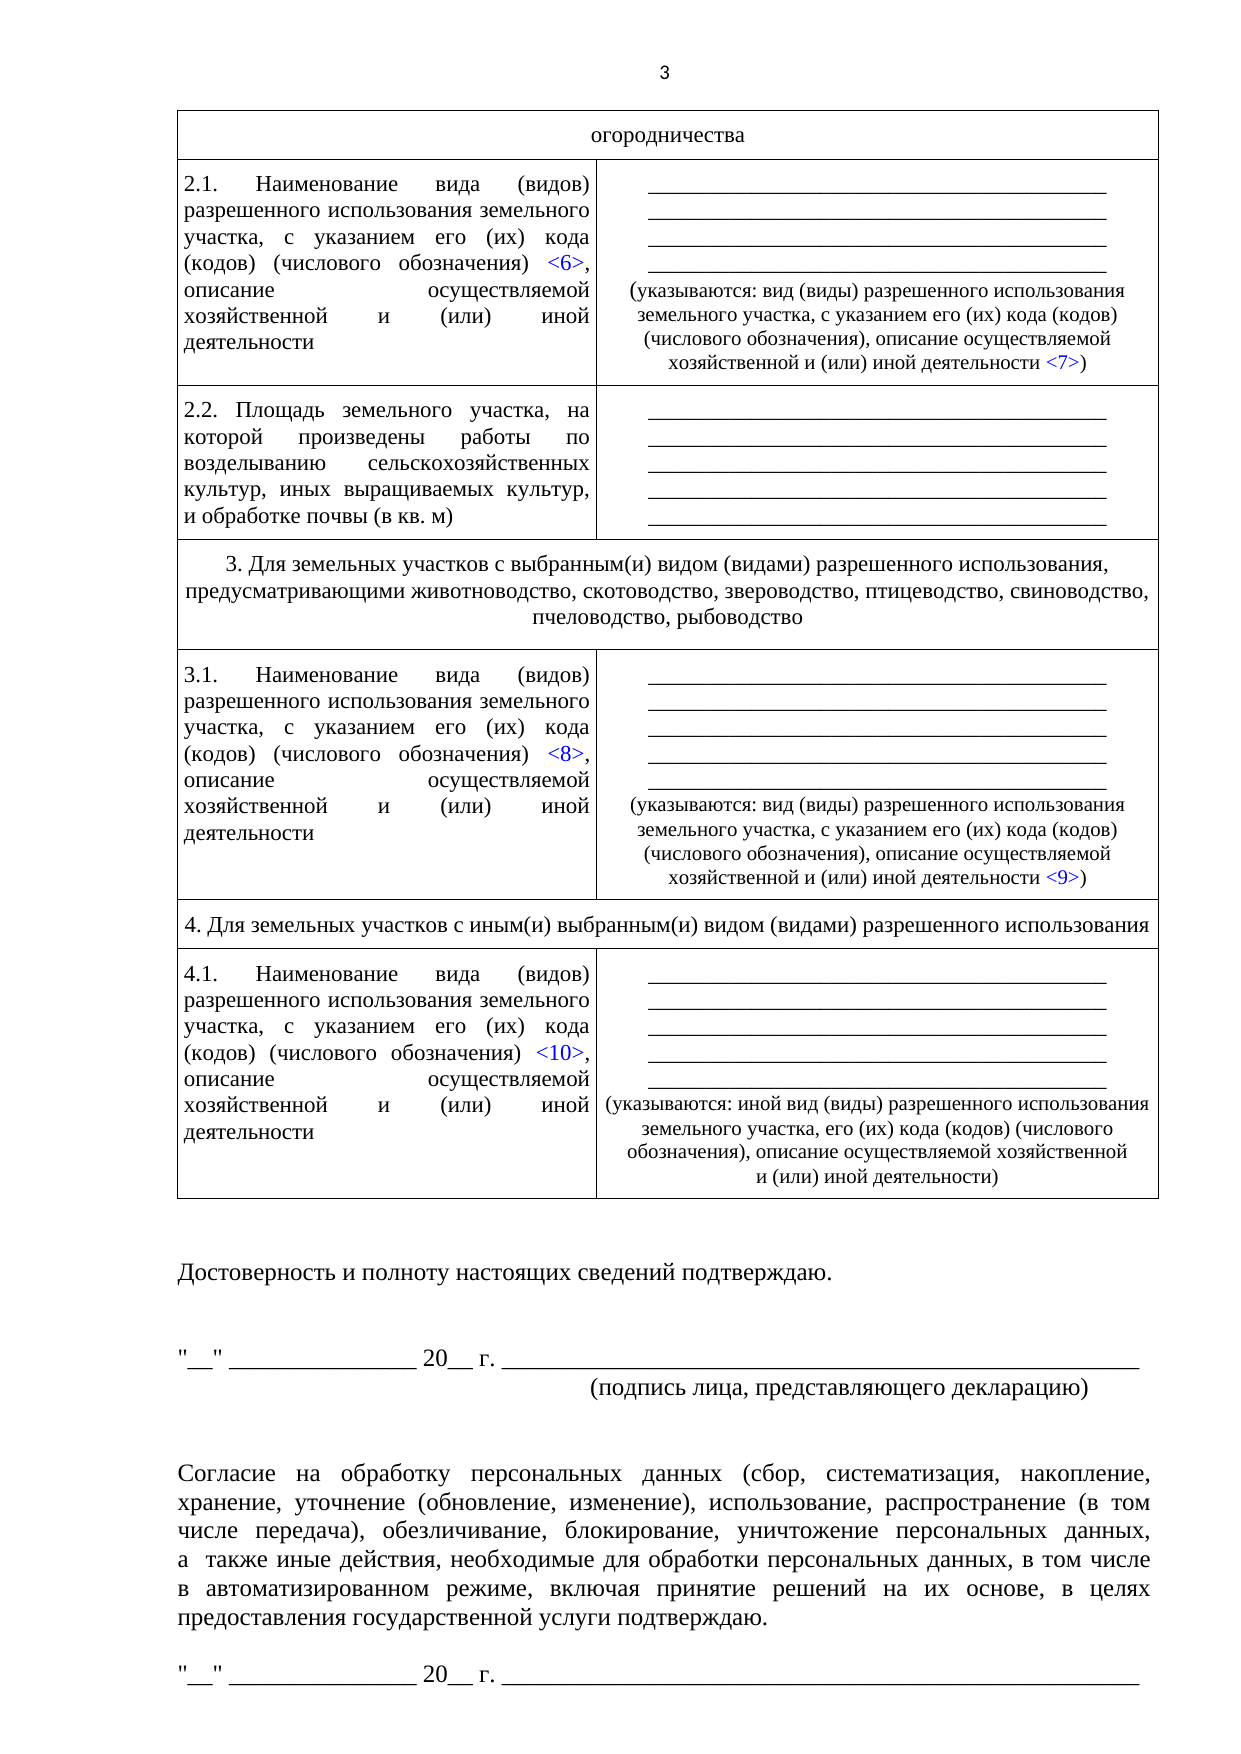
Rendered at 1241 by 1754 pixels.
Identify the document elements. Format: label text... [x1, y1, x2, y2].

table_cell 4. Для земельных участков с иным(и) выбранным(и) видом (видами) разрешенного использования [178, 900, 1158, 948]
text "__" _______________ 20__ г. ___________________________________________________ [177, 1659, 1152, 1688]
table_cell ________________________________________ ________________________________________ ________________________________________ ________________________________________ (указываются: вид (виды) разрешенного использования земельного участка, с указанием его (их) кода (кодов) (числового обозначения), описание осуществляемой хозяйственной и (или) иной деятельности <7>) [597, 160, 1158, 385]
text Достоверность и полноту настоящих сведений подтверждаю. [177, 1257, 1152, 1286]
text Согласие на обработку персональных данных (сбор, систематизация, накопление, хранение, уточнение (обновление, изменение), использование, распространение (в том числе передача), обезличивание, блокирование, уничтожение персональных данных, а также иные действия, необходимые для обработки персональных данных, в том числе в автоматизированном режиме, включая принятие решений на их основе, в целях предоставления государственной услуги подтверждаю. [177, 1458, 1152, 1631]
table_cell ________________________________________ ________________________________________ ________________________________________ ________________________________________ ________________________________________ (указываются: иной вид (виды) разрешенного использования земельного участка, его (их) кода (кодов) (числового обозначения), описание осуществляемой хозяйственной и (или) иной деятельности) [597, 949, 1158, 1198]
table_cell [178, 111, 1158, 158]
text (подпись лица, представляющего декларацию) [177, 1372, 1152, 1401]
table_cell 2.1. Наименование вида (видов) разрешенного использования земельного участка, с указанием его (их) кода (кодов) (числового обозначения) <6>, описание осуществляемой хозяйственной и (или) иной деятельности [178, 160, 596, 385]
table_cell 2.2. Площадь земельного участка, на которой произведены работы по возделыванию сельскохозяйственных культур, иных выращиваемых культур, и обработке почвы (в кв. м) [178, 386, 596, 539]
table_cell 3.1. Наименование вида (видов) разрешенного использования земельного участка, с указанием его (их) кода (кодов) (числового обозначения) <8>, описание осуществляемой хозяйственной и (или) иной деятельности [178, 650, 596, 899]
table_cell 3. Для земельных участков с выбранным(и) видом (видами) разрешенного использования, предусматривающими животноводство, скотоводство, звероводство, птицеводство, свиноводство, пчеловодство, рыбоводство [178, 540, 1158, 649]
table_cell 4.1. Наименование вида (видов) разрешенного использования земельного участка, с указанием его (их) кода (кодов) (числового обозначения) <10>, описание осуществляемой хозяйственной и (или) иной деятельности [178, 949, 596, 1198]
table_cell ________________________________________ ________________________________________ ________________________________________ ________________________________________ ________________________________________ (указываются: вид (виды) разрешенного использования земельного участка, с указанием его (их) кода (кодов) (числового обозначения), описание осуществляемой хозяйственной и (или) иной деятельности <9>) [597, 650, 1158, 899]
table_cell ________________________________________ ________________________________________ ________________________________________ ________________________________________ ________________________________________ [597, 386, 1158, 539]
text "__" _______________ 20__ г. ___________________________________________________ [177, 1343, 1152, 1372]
